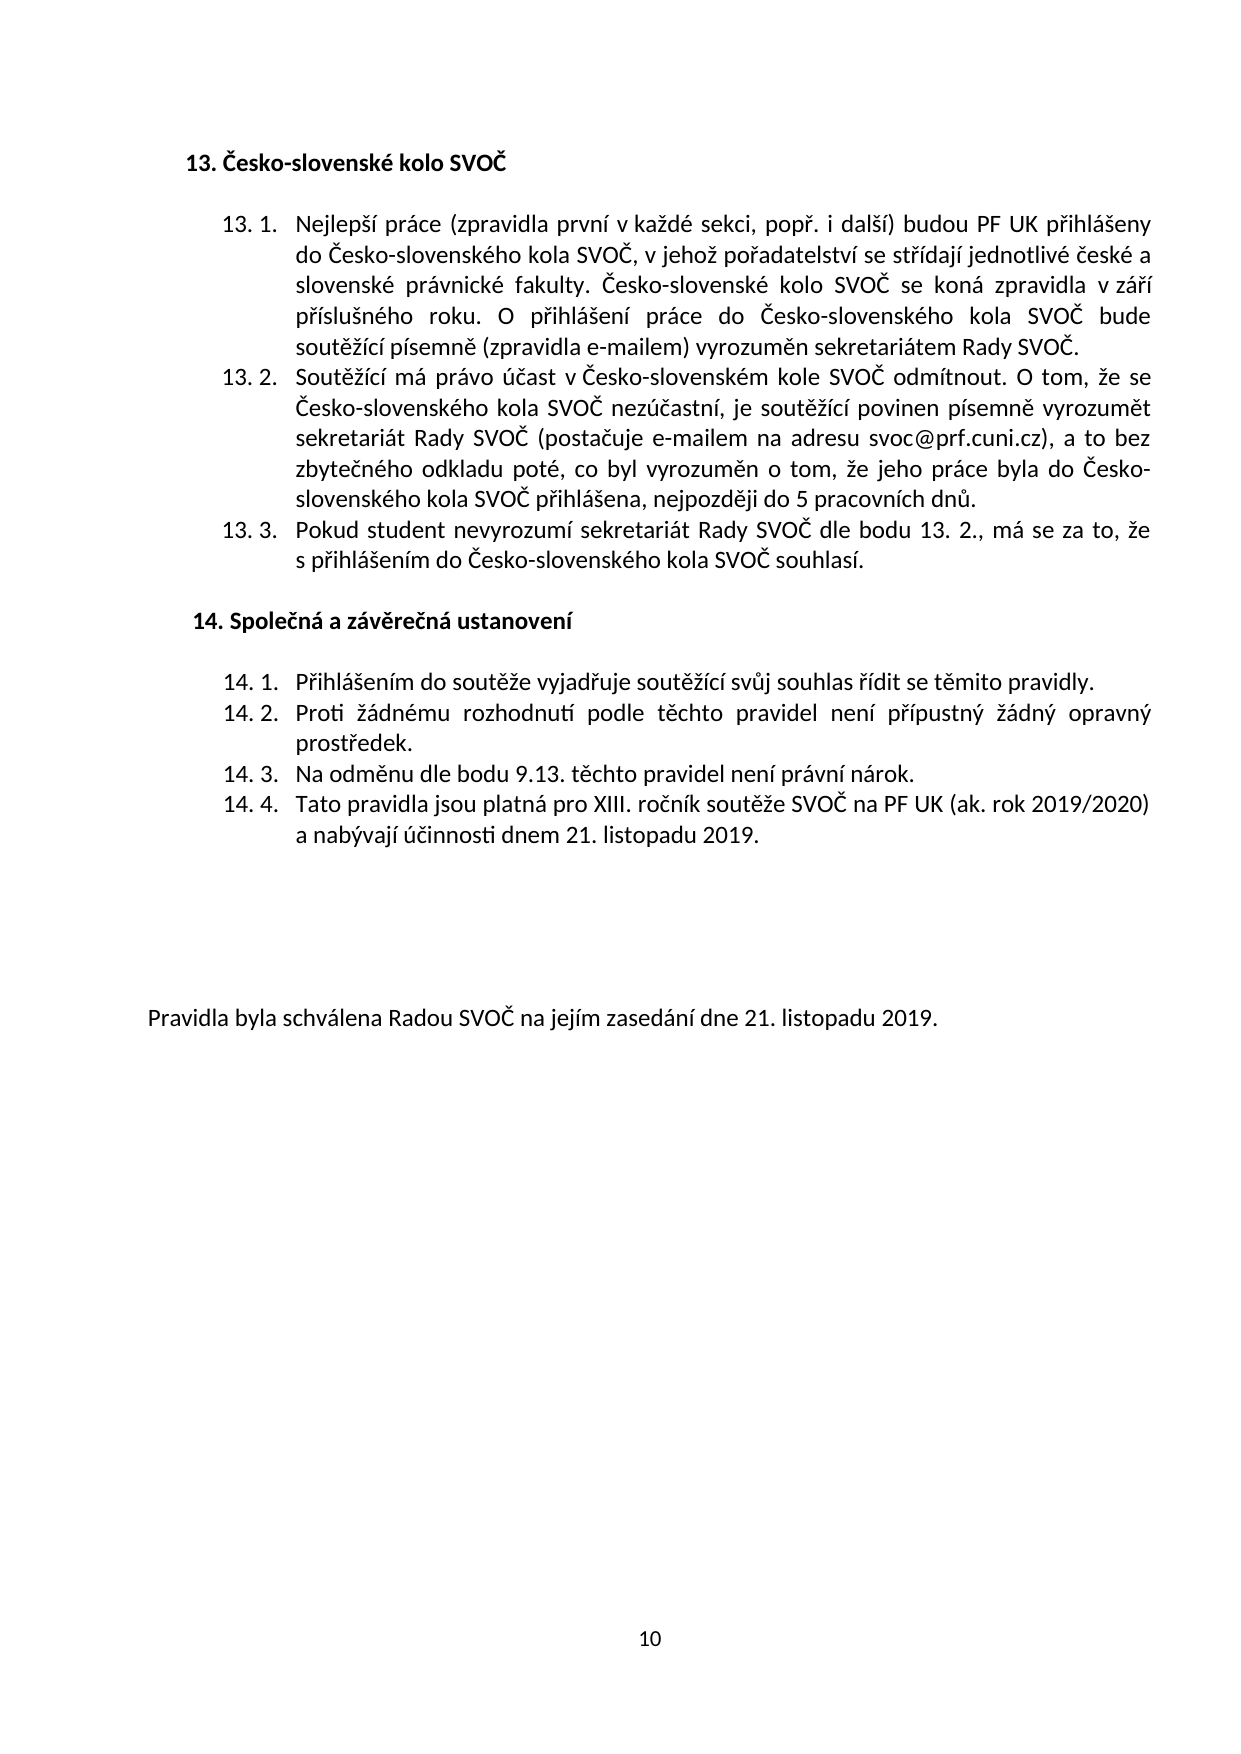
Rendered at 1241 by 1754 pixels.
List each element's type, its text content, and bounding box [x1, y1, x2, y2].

list Česko-slovenské kolo SVOČ [185, 148, 1152, 178]
text 13. 3. Pokud student nevyrozumí sekretariát Rady SVOČ dle bodu 13. 2., má se za to, že s přihlášením do Česko-slovenského kola SVOČ souhlasí. [221, 514, 1152, 575]
list 14. 2. Proti žádnému rozhodnutí podle těchto pravidel není přípustný žádný opravný prostředek. [223, 697, 1152, 758]
list 14. 4. Tato pravidla jsou platná pro XIII. ročník soutěže SVOČ na PF UK (ak. rok 2019/2020) a nabývají účinnosti dnem 21. listopadu 2019. [223, 788, 1152, 849]
text 13. 2. Soutěžící má právo účast v Česko-slovenském kole SVOČ odmítnout. O tom, že se Česko-slovenského kola SVOČ nezúčastní, je soutěžící povinen písemně vyrozumět sekretariát Rady SVOČ (postačuje e-mailem na adresu svoc@prf.cuni.cz), a to bez zbytečného odkladu poté, co byl vyrozuměn o tom, že jeho práce byla do Česko-slovenského kola SVOČ přihlášena, nejpozději do 5 pracovních dnů. [221, 361, 1152, 514]
text 13. 1. Nejlepší práce (zpravidla první v každé sekci, popř. i další) budou PF UK přihlášeny do Česko-slovenského kola SVOČ, v jehož pořadatelství se střídají jednotlivé české a slovenské právnické fakulty. Česko-slovenské kolo SVOČ se koná zpravidla v září příslušného roku. O přihlášení práce do Česko-slovenského kola SVOČ bude soutěžící písemně (zpravidla e-mailem) vyrozuměn sekretariátem Rady SVOČ. [221, 209, 1152, 361]
text 14. Společná a závěrečná ustanovení [192, 605, 1152, 636]
list 14. 3. Na odměnu dle bodu 9.13. těchto pravidel není právní nárok. [223, 758, 1152, 788]
list 14. 1. Přihlášením do soutěže vyjadřuje soutěžící svůj souhlas řídit se těmito pravidly. [223, 666, 1152, 697]
list Pravidla byla schválena Radou SVOČ na jejím zasedání dne 21. listopadu 2019. [148, 1002, 1152, 1033]
